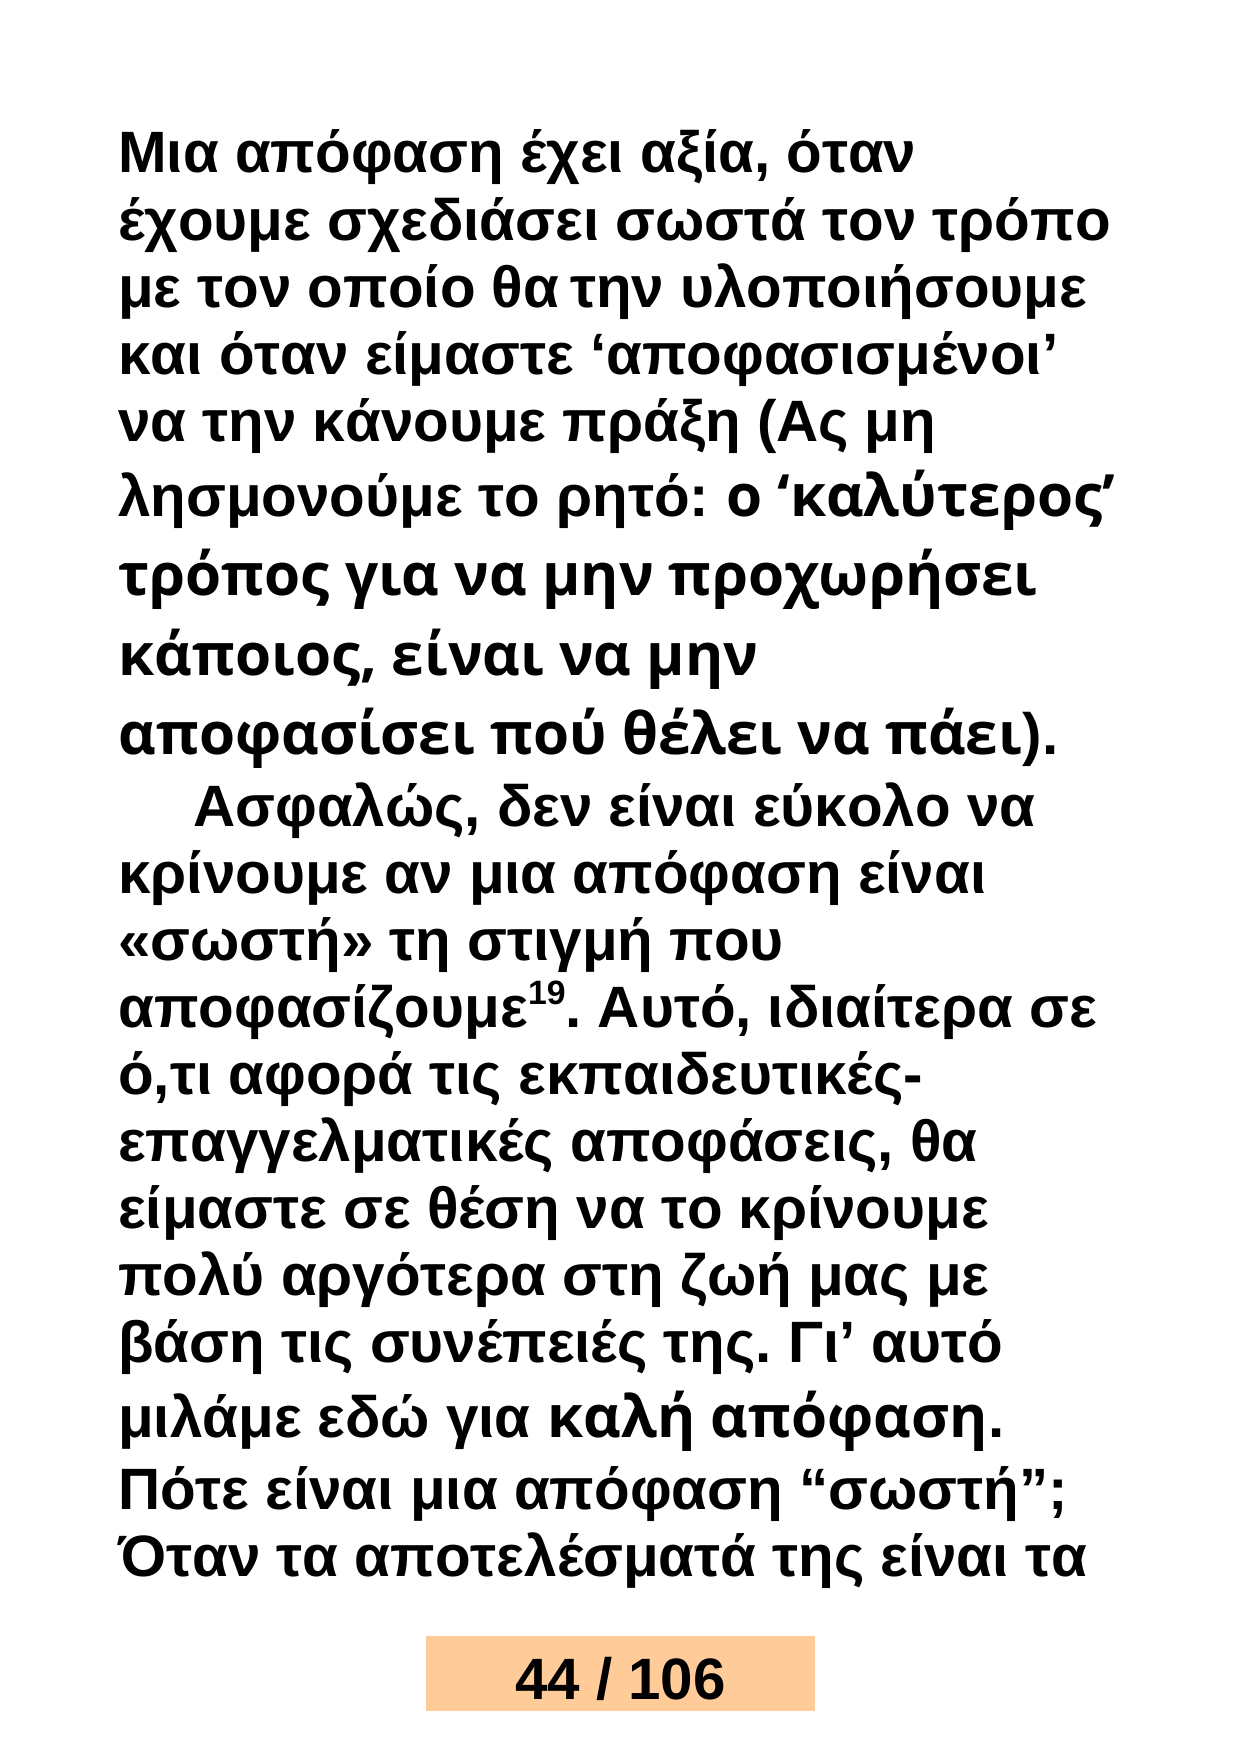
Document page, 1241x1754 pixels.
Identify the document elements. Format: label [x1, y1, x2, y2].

table_header [118, 118, 1122, 1589]
